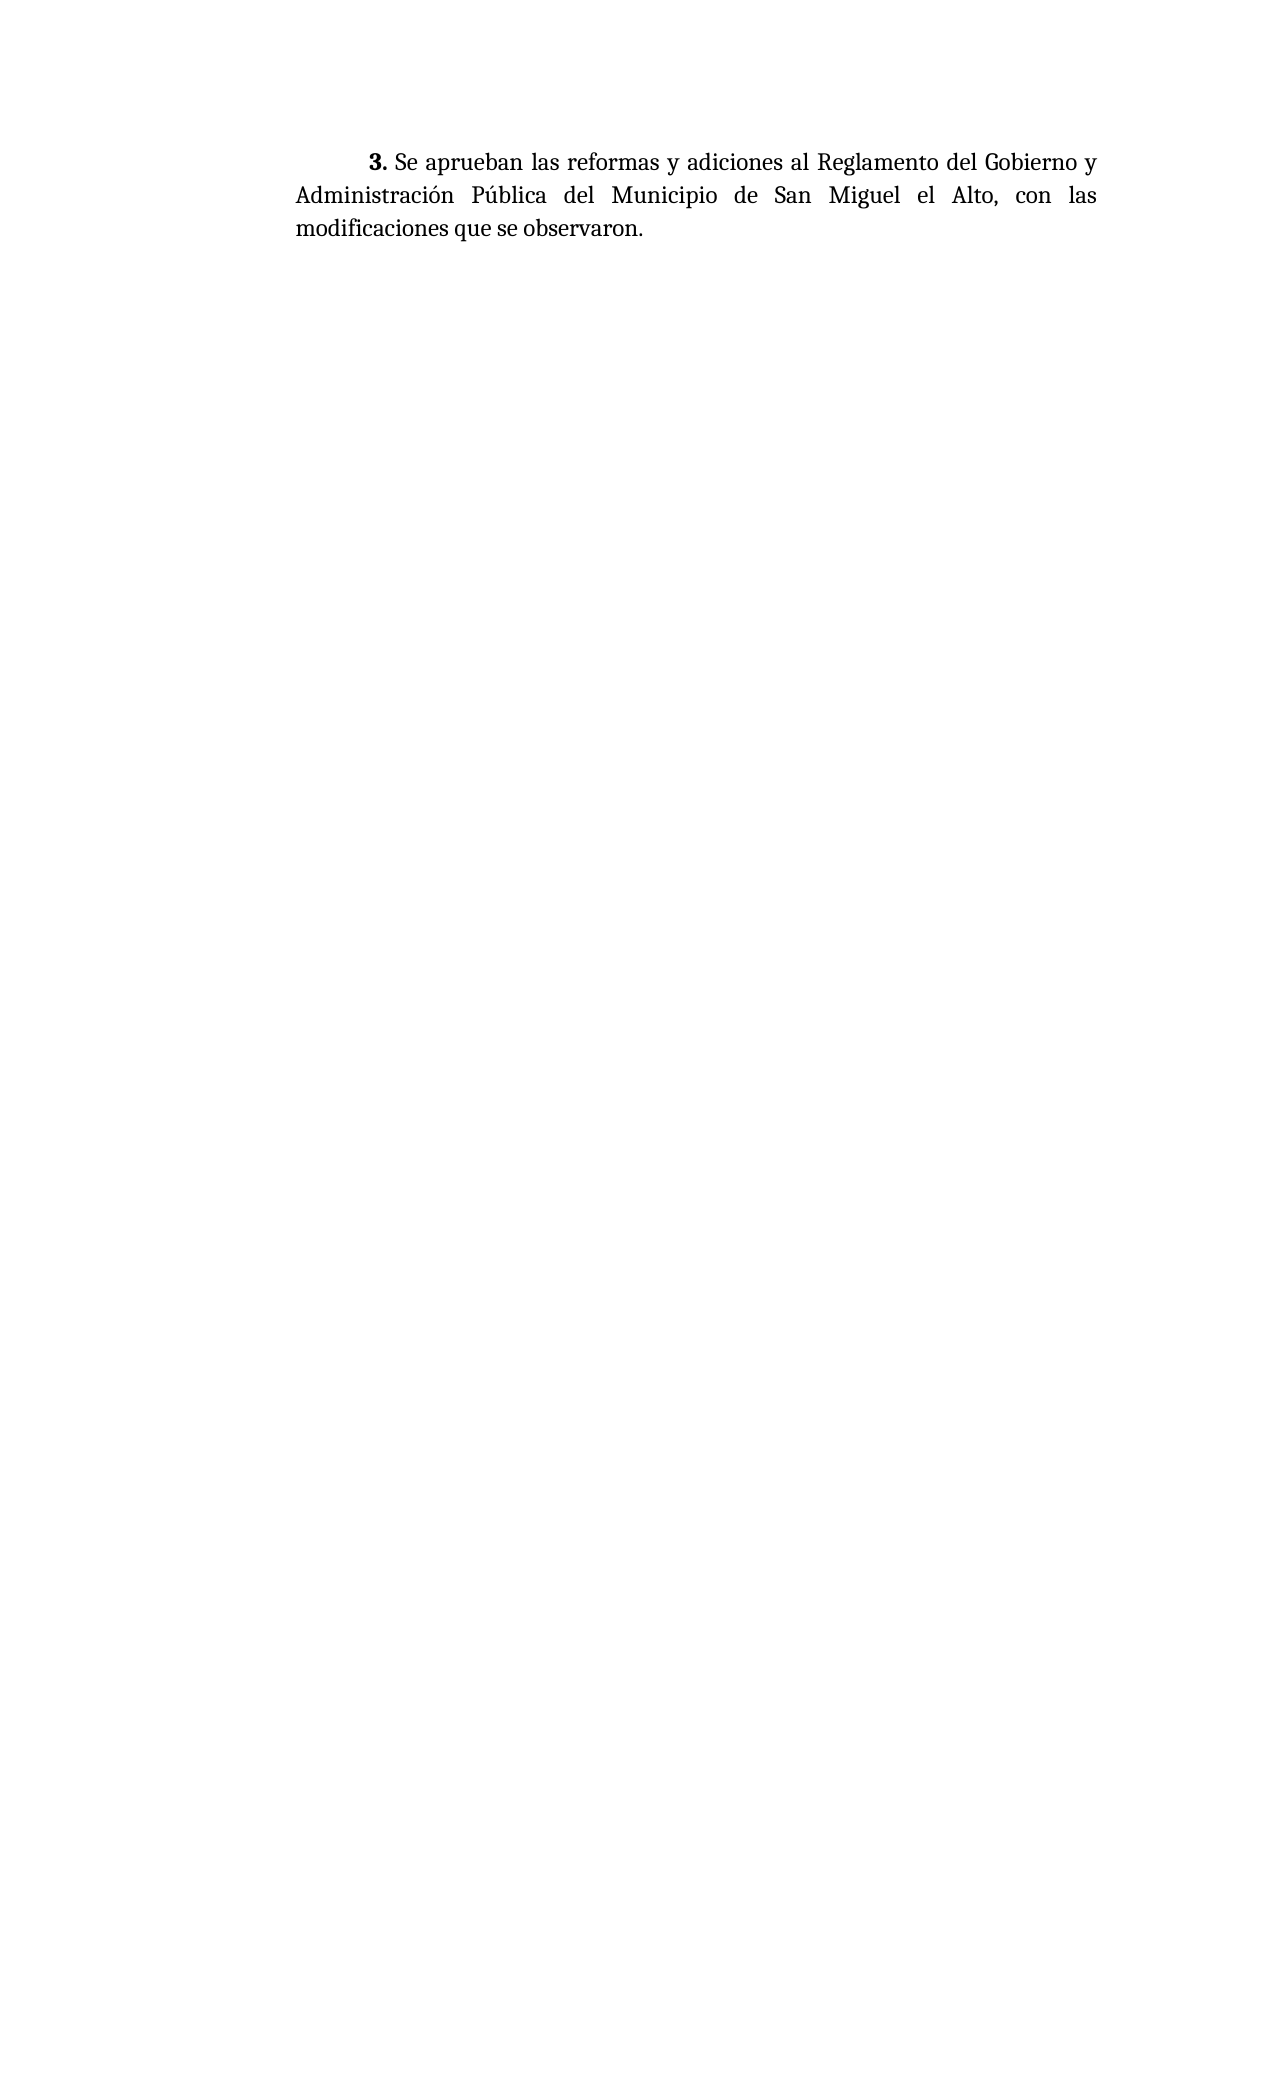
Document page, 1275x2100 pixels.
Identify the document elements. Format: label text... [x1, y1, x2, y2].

text 3. Se aprueban las reformas y adiciones al Reglamento del Gobierno y Administración Pública del Municipio de San Miguel el Alto, con las modificaciones que se observaron. [295, 148, 1098, 242]
